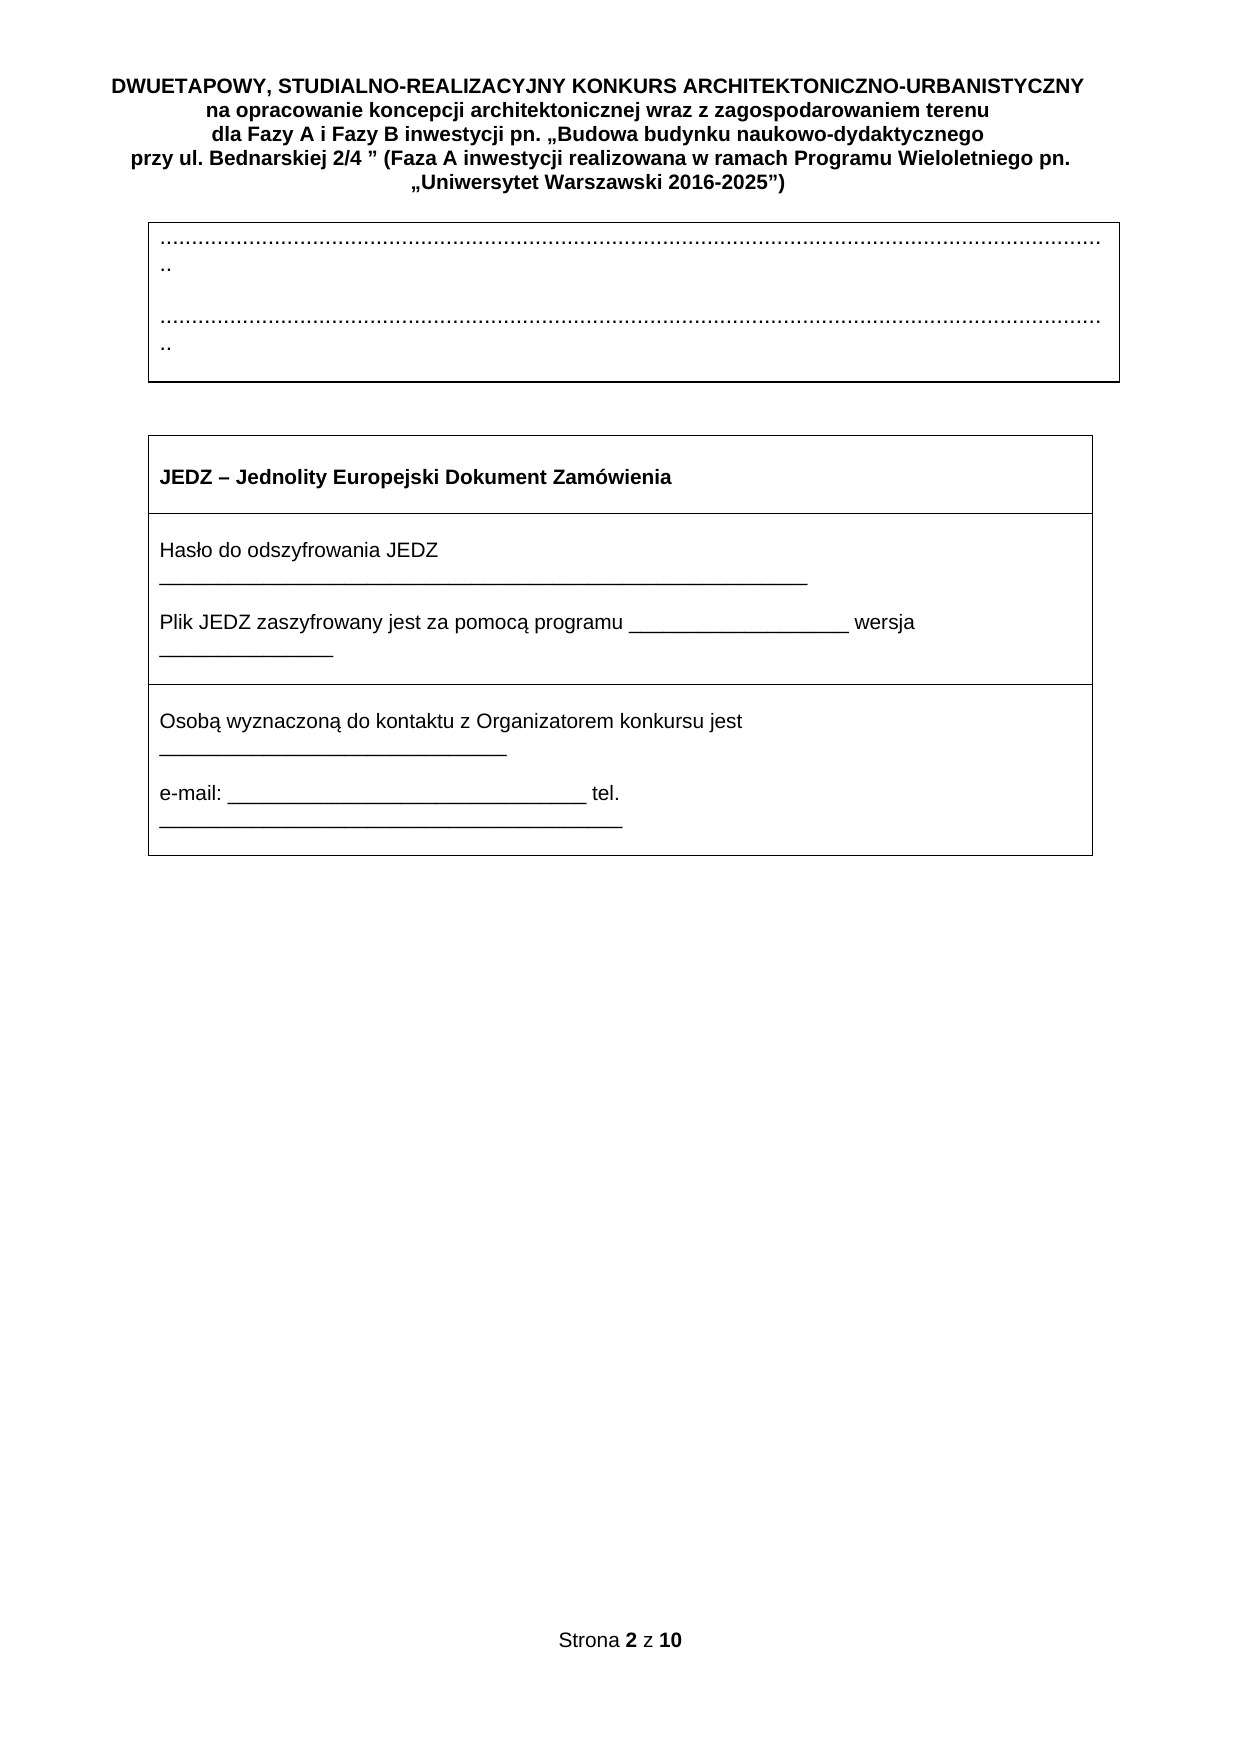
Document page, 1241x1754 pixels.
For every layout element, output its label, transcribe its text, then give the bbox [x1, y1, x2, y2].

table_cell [149, 223, 1119, 381]
table_header JEDZ – Jednolity Europejski Dokument Zamówienia [149, 436, 1092, 513]
table_cell Hasło do odszyfrowania JEDZ ________________________________________________________ Plik JEDZ zaszyfrowany jest za pomocą programu ___________________ wersja _______________ [149, 514, 1092, 684]
table_cell Osobą wyznaczoną do kontaktu z Organizatorem konkursu jest ______________________________ e-mail: _______________________________ tel. ________________________________________ [149, 685, 1092, 855]
